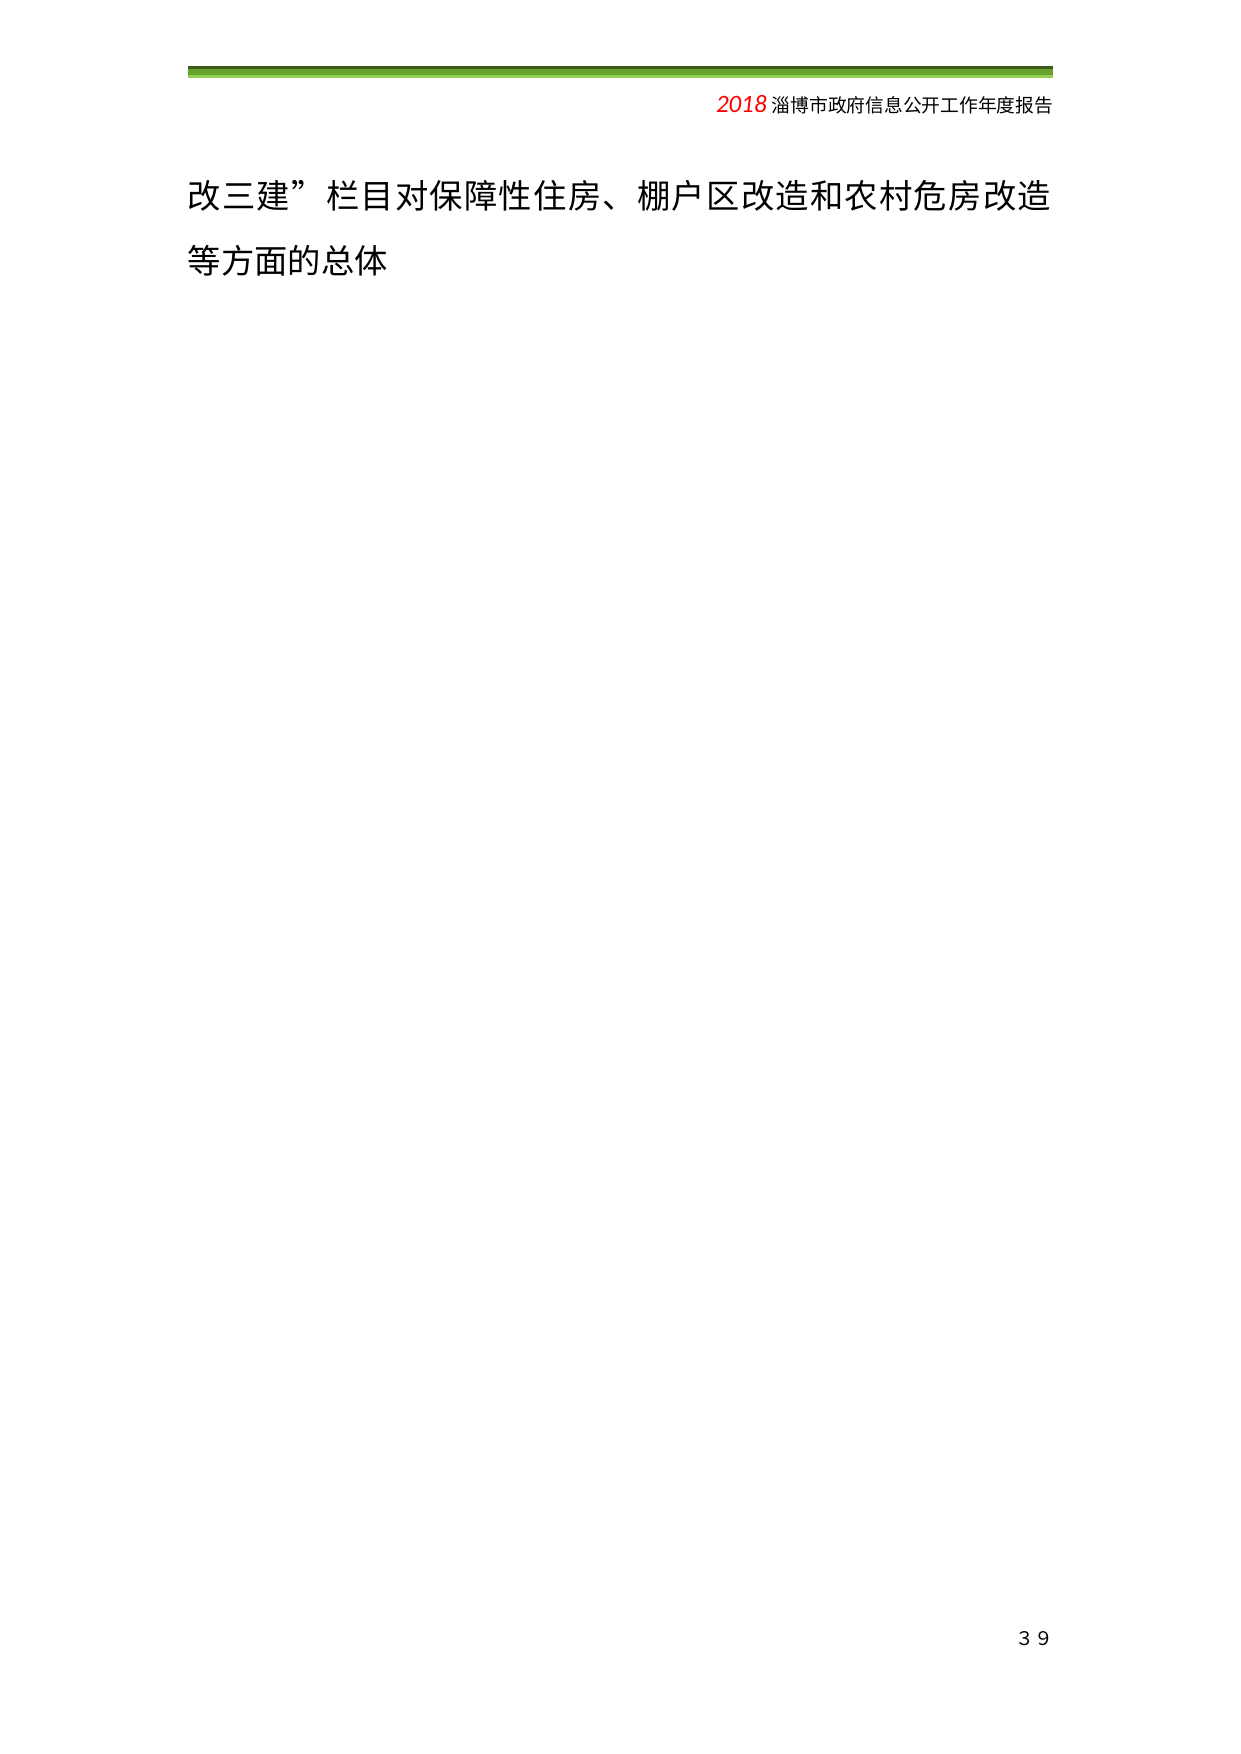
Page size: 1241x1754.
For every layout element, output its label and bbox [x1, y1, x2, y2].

text [187, 162, 1053, 292]
